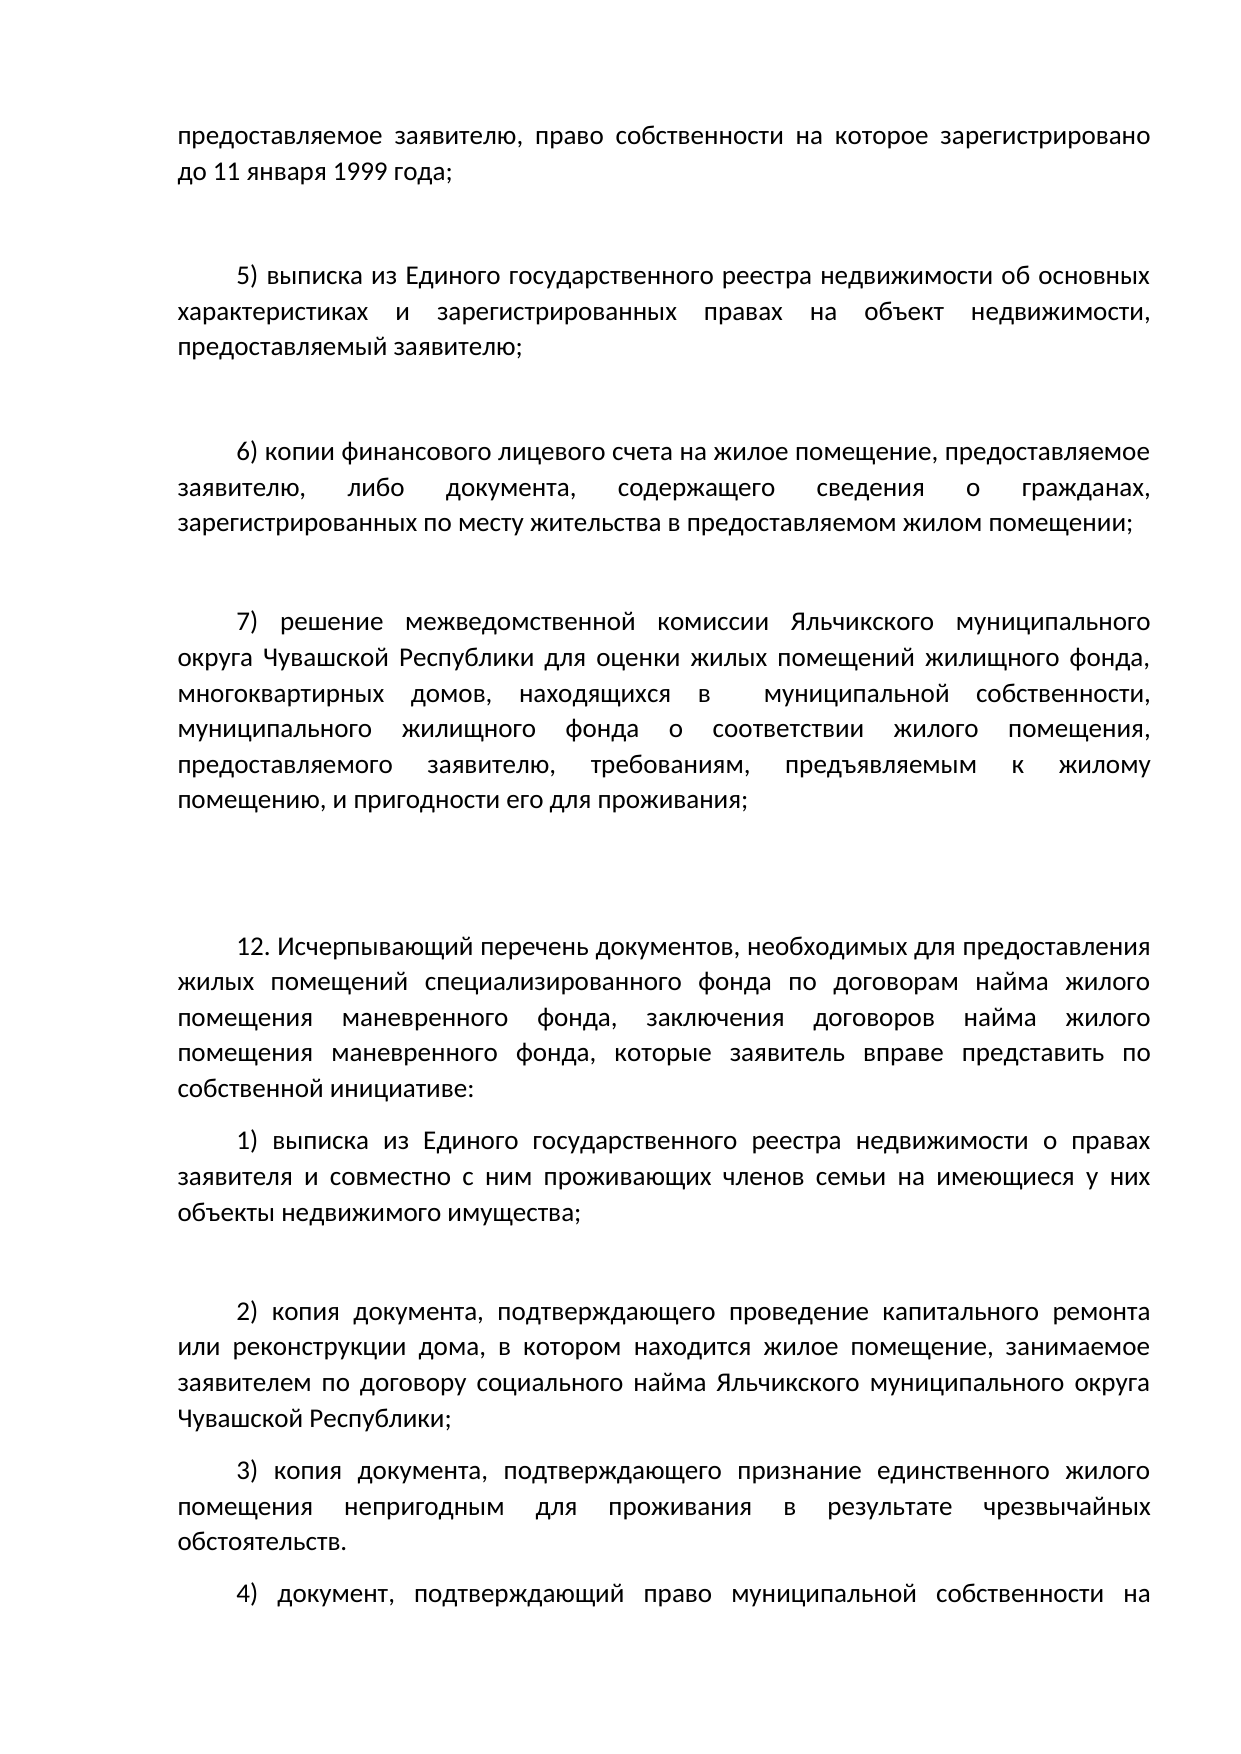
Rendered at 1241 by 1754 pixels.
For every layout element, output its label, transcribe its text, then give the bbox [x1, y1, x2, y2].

text 2) копия документа, подтверждающего проведение капитального ремонта или реконструкции дома, в котором находится жилое помещение, занимаемое заявителем по договору социального найма Яльчикского муниципального округа Чувашской Республики; [177, 1294, 1152, 1434]
text 5) выписка из Единого государственного реестра недвижимости об основных характеристиках и зарегистрированных правах на объект недвижимости, предоставляемый заявителю; [177, 258, 1152, 363]
text 6) копии финансового лицевого счета на жилое помещение, предоставляемое заявителю, либо документа, содержащего сведения о гражданах, зарегистрированных по месту жительства в предоставляемом жилом помещении; [177, 434, 1152, 538]
text 12. Исчерпывающий перечень документов, необходимых для предоставления жилых помещений специализированного фонда по договорам найма жилого помещения маневренного фонда, заключения договоров найма жилого помещения маневренного фонда, которые заявитель вправе представить по собственной инициативе: [177, 929, 1152, 1104]
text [177, 118, 1152, 187]
text 3) копия документа, подтверждающего признание единственного жилого помещения непригодным для проживания в результате чрезвычайных обстоятельств. [177, 1453, 1152, 1557]
text 7) решение межведомственной комиссии Яльчикского муниципального округа Чувашской Республики для оценки жилых помещений жилищного фонда, многоквартирных домов, находящихся в муниципальной собственности, муниципального жилищного фонда о соответствии жилого помещения, предоставляемого заявителю, требованиям, предъявляемым к жилому помещению, и пригодности его для проживания; [177, 604, 1152, 816]
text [177, 1577, 1152, 1610]
text 1) выписка из Единого государственного реестра недвижимости о правах заявителя и совместно с ним проживающих членов семьи на имеющиеся у них объекты недвижимого имущества; [177, 1123, 1152, 1228]
